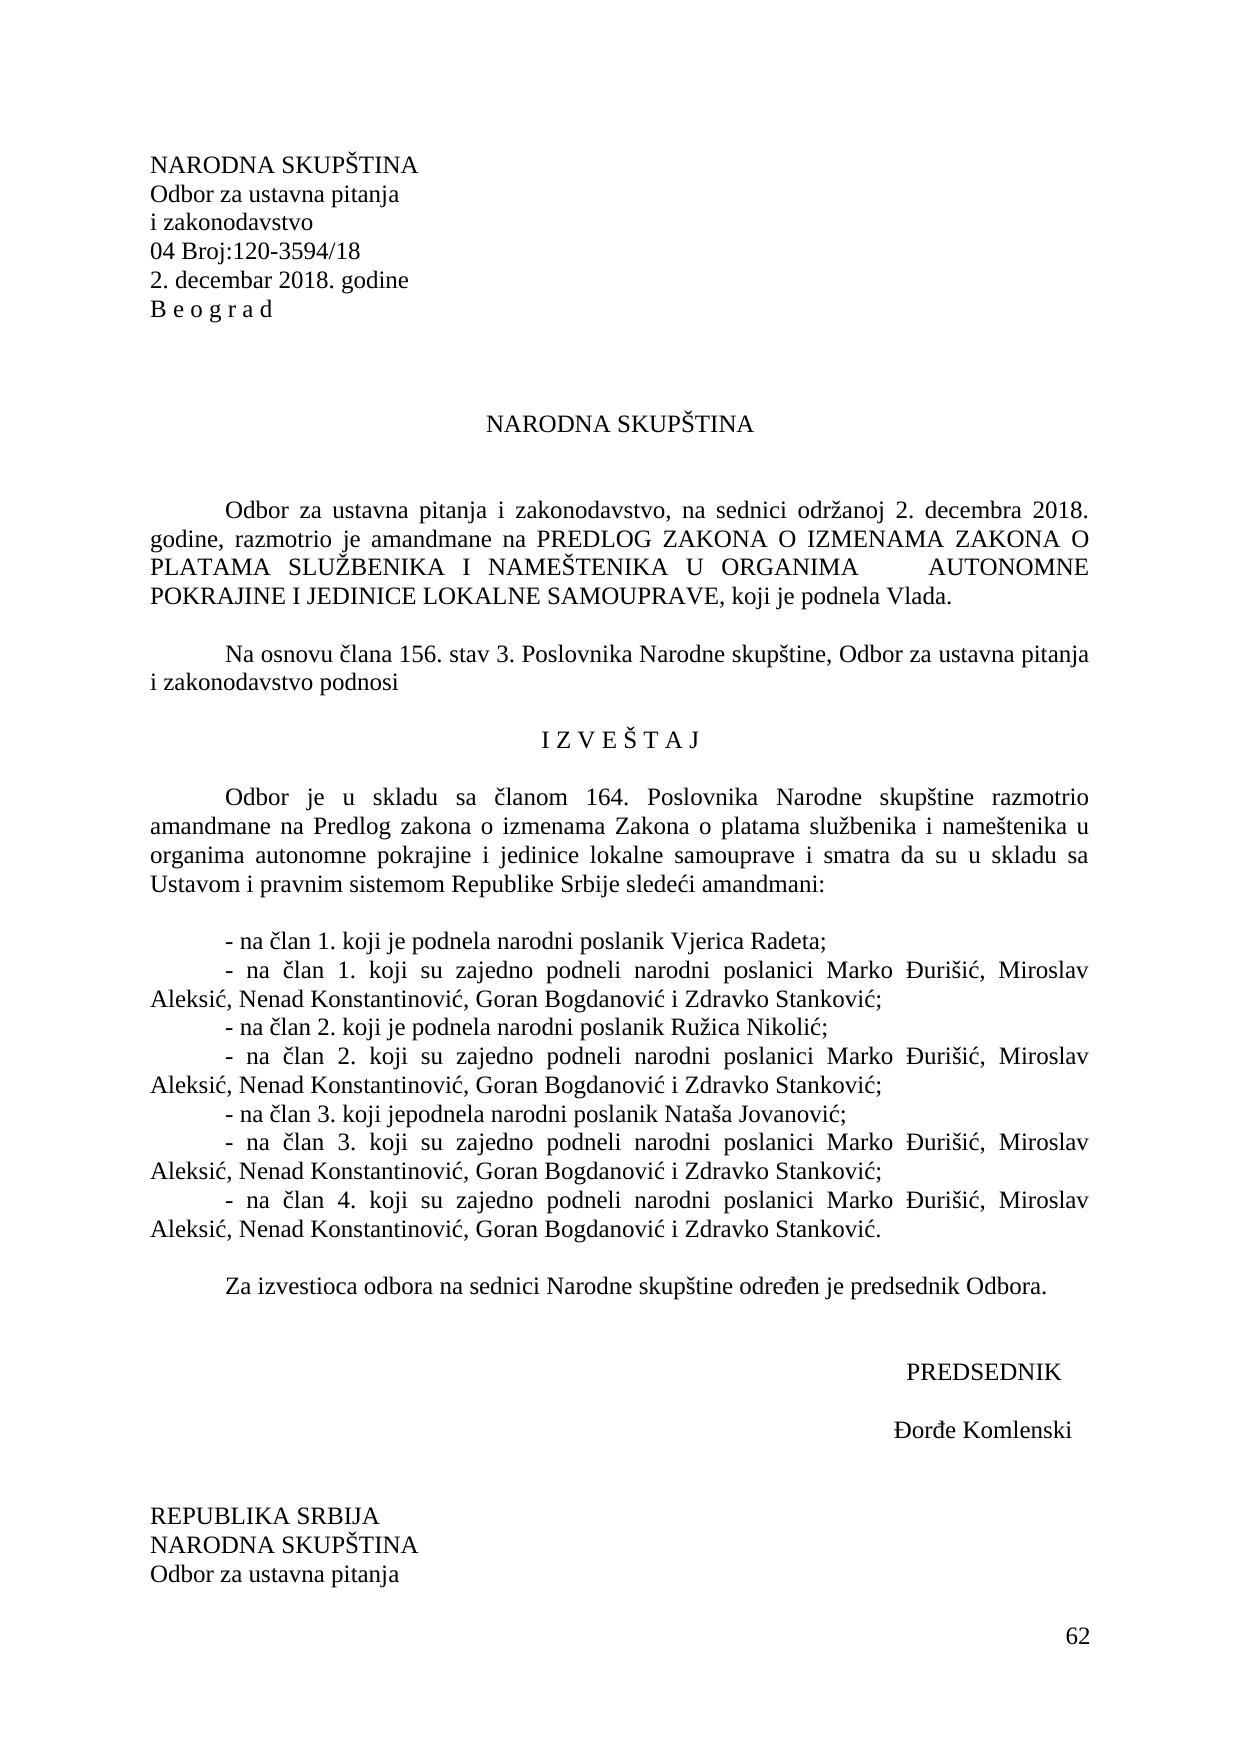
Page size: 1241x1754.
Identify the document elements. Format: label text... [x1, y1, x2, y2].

text - na član 2. koji je podnela narodni poslanik Ružica Nikolić; [150, 1012, 1090, 1041]
text NARODNA SKUPŠTINA [150, 1530, 1090, 1559]
text B e o g r a d [150, 294, 1090, 322]
text - na član 1. koji su zajedno podneli narodni poslanici Marko Đurišić, Miroslav Aleksić, Nenad Konstantinović, Goran Bogdanović i Zdravko Stanković; [150, 955, 1090, 1012]
text Na osnovu člana 156. stav 3. Poslovnika Narodne skupštine, Odbor za ustavna pitanja i zakonodavstvo podnosi [150, 639, 1090, 696]
text - na član 3. koji jepodnela narodni poslanik Nataša Jovanović; [150, 1099, 1090, 1127]
text - na član 2. koji su zajedno podneli narodni poslanici Marko Đurišić, Miroslav Aleksić, Nenad Konstantinović, Goran Bogdanović i Zdravko Stanković; [150, 1041, 1090, 1099]
text I Z V E Š T A J [150, 725, 1090, 754]
text - na član 4. koji su zajedno podneli narodni poslanici Marko Đurišić, Miroslav Aleksić, Nenad Konstantinović, Goran Bogdanović i Zdravko Stanković. [150, 1185, 1090, 1242]
text NARODNA SKUPŠTINA [150, 150, 1090, 179]
text REPUBLIKA SRBIJA [150, 1501, 1090, 1530]
text Đorđe Komlenski [825, 1415, 1090, 1444]
text Odbor za ustavna pitanja i zakonodavstvo, na sednici održanoj 2. decembra 2018. godine, razmotrio je amandmane na PREDLOG ZAKONA O IZMENAMA ZAKONA O PLATAMA SLUŽBENIKA I NAMEŠTENIKA U ORGANIMA AUTONOMNE POKRAJINE I JEDINICE LOKALNE SAMOUPRAVE, koji je podnela Vlada. [150, 495, 1090, 610]
text 2. decembar 2018. godine [150, 265, 1090, 294]
text - na član 3. koji su zajedno podneli narodni poslanici Marko Đurišić, Miroslav Aleksić, Nenad Konstantinović, Goran Bogdanović i Zdravko Stanković; [150, 1127, 1090, 1185]
text Odbor je u skladu sa članom 164. Poslovnika Narodne skupštine razmotrio amandmane na Predlog zakona o izmenama Zakona o platama službenika i nameštenika u organima autonomne pokrajine i jedinice lokalne samouprave i smatra da su u skladu sa Ustavom i pravnim sistemom Republike Srbije sledeći amandmani: [150, 782, 1090, 897]
text PREDSEDNIK [825, 1357, 1090, 1386]
text Odbor za ustavna pitanja [150, 179, 1090, 207]
text Za izvestioca odbora na sednici Narodne skupštine određen je predsednik Odbora. [150, 1271, 1090, 1300]
text 04 Broj:120-3594/18 [150, 236, 1090, 265]
text NARODNA SKUPŠTINA [150, 409, 1090, 437]
text Odbor za ustavna pitanja [150, 1559, 1090, 1587]
text - na član 1. koji je podnela narodni poslanik Vjerica Radeta; [150, 926, 1090, 955]
text i zakonodavstvo [150, 207, 1090, 236]
